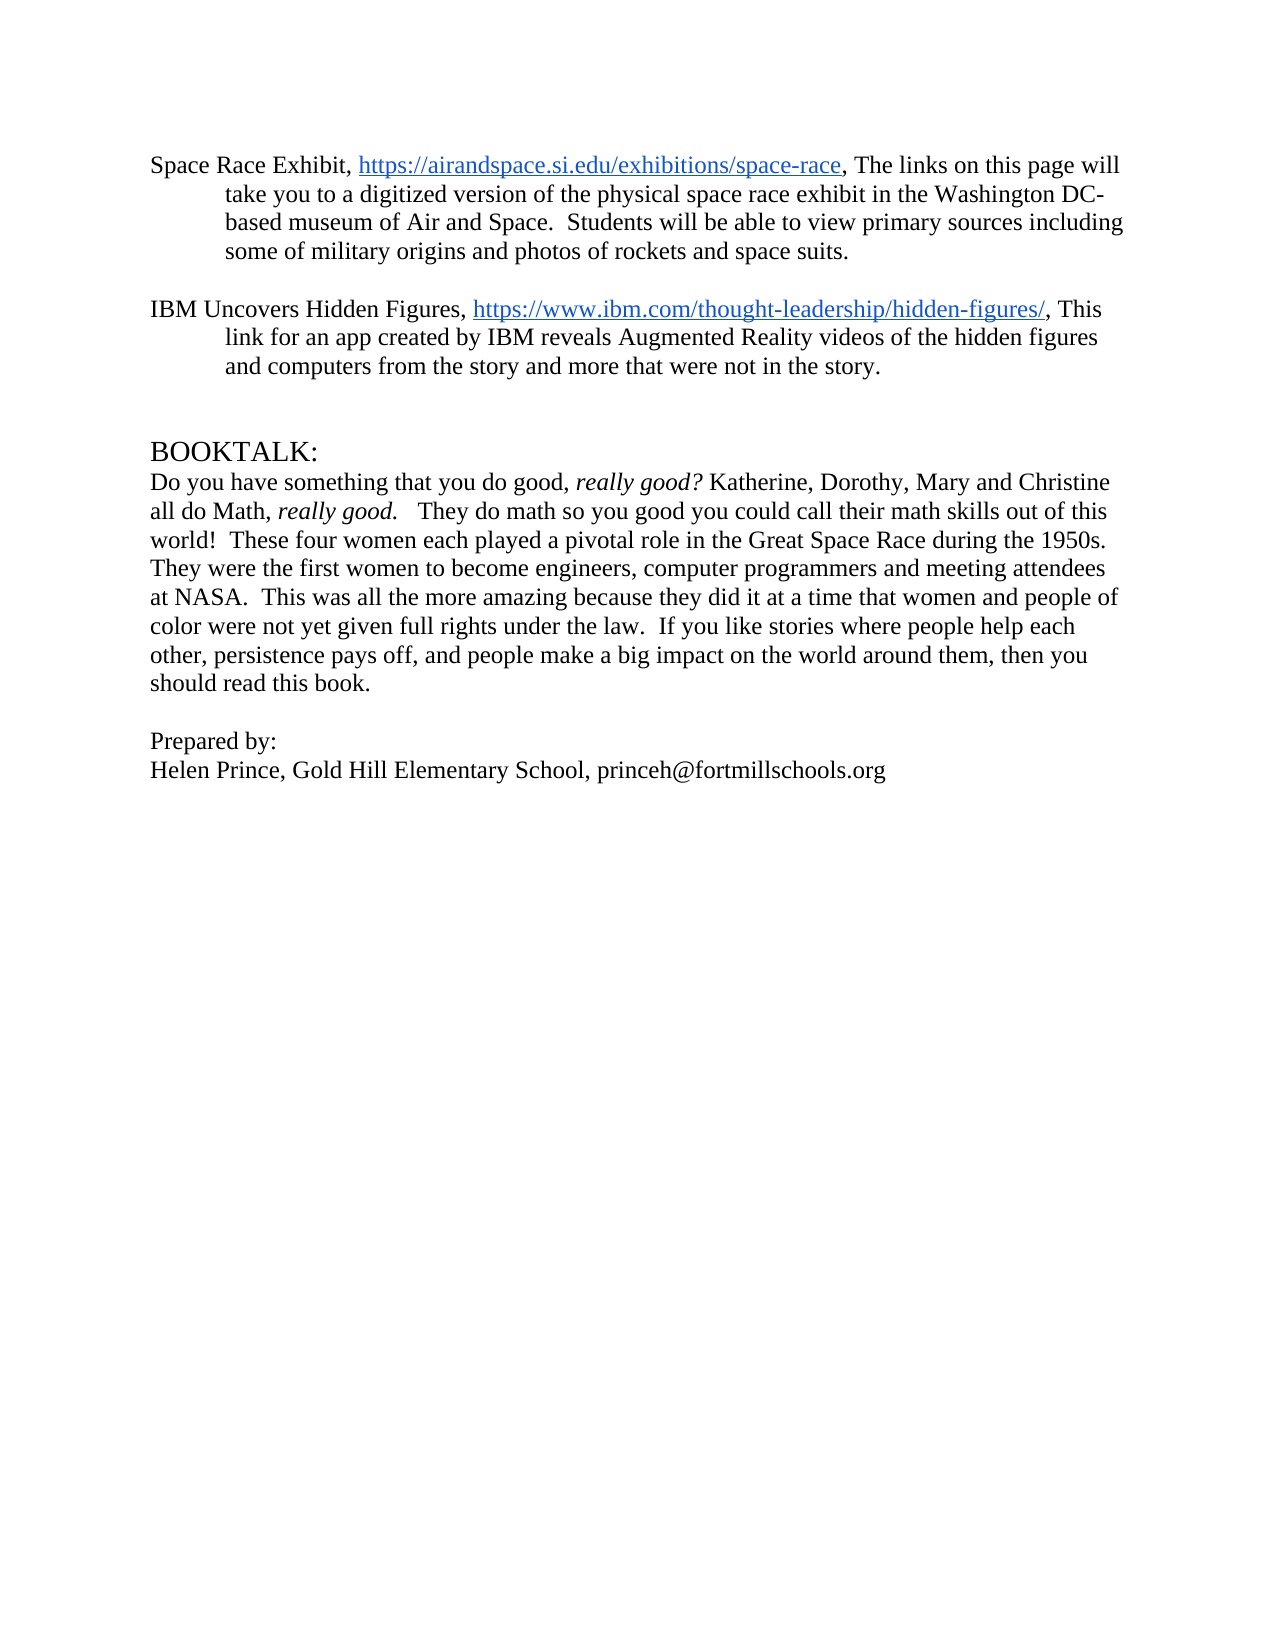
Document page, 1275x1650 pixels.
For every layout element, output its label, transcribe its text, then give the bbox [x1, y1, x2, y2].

text IBM Uncovers Hidden Figures, https://www.ibm.com/thought-leadership/hidden-figures/, This link for an app created by IBM reveals Augmented Reality videos of the hidden figures and computers from the story and more that were not in the story. [150, 294, 1125, 380]
text Prepared by: [150, 726, 1125, 755]
text BOOKTALK: [150, 434, 1125, 467]
text Space Race Exhibit, https://airandspace.si.edu/exhibitions/space-race, The links on this page will take you to a digitized version of the physical space race exhibit in the Washington DC-based museum of Air and Space. Students will be able to view primary sources including some of military origins and photos of rockets and space suits. [150, 150, 1125, 265]
text Do you have something that you do good, really good? Katherine, Dorothy, Mary and Christine all do Math, really good. They do math so you good you could call their math skills out of this world! These four women each played a pivotal role in the Great Space Race during the 1950s. They were the first women to become engineers, computer programmers and meeting attendees at NASA. This was all the more amazing because they did it at a time that women and people of color were not yet given full rights under the law. If you like stories where people help each other, persistence pays off, and people make a big impact on the world around them, then you should read this book. [150, 467, 1125, 697]
text Helen Prince, Gold Hill Elementary School, princeh@fortmillschools.org [150, 755, 1125, 783]
